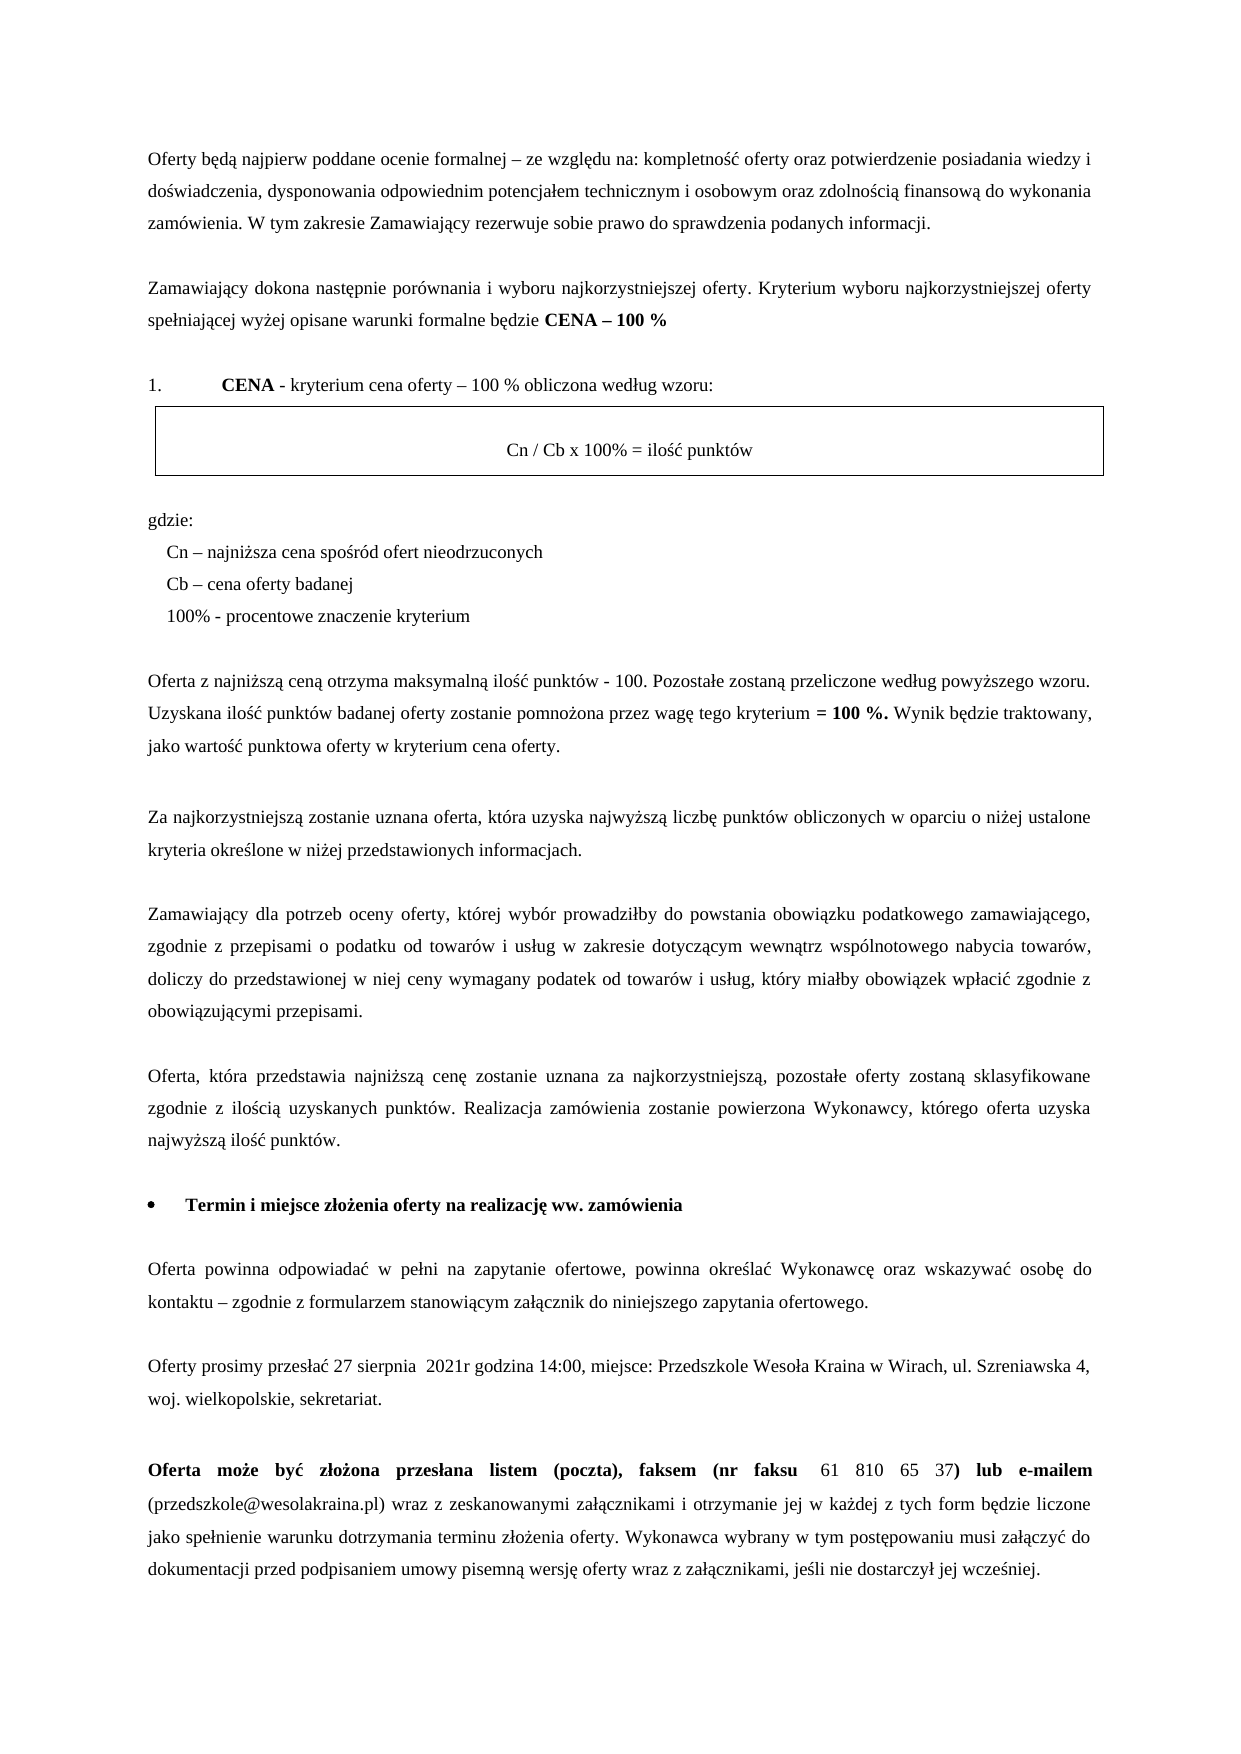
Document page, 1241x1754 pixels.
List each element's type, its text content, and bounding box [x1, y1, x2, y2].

text Oferta z najniższą ceną otrzyma maksymalną ilość punktów - 100. Pozostałe zostaną przeliczone według powyższego wzoru. Uzyskana ilość punktów badanej oferty zostanie pomnożona przez wagę tego kryterium = 100 %. Wynik będzie traktowany, jako wartość punktowa oferty w kryterium cena oferty. [148, 670, 1093, 756]
text Zamawiający dokona następnie porównania i wyboru najkorzystniejszej oferty. Kryterium wyboru najkorzystniejszej oferty spełniającej wyżej opisane warunki formalne będzie CENA – 100 % [148, 277, 1093, 331]
text Oferta, która przedstawia najniższą cenę zostanie uznana za najkorzystniejszą, pozostałe oferty zostaną sklasyfikowane zgodnie z ilością uzyskanych punktów. Realizacja zamówienia zostanie powierzona Wykonawcy, którego oferta uzyska najwyższą ilość punktów. [148, 1064, 1093, 1151]
text 100% - procentowe znaczenie kryterium [166, 605, 1093, 627]
text Za najkorzystniejszą zostanie uznana oferta, która uzyska najwyższą liczbę punktów obliczonych w oparciu o niżej ustalone kryteria określone w niżej przedstawionych informacjach. [148, 806, 1093, 860]
text gdzie: [148, 508, 1093, 530]
text Oferta powinna odpowiadać w pełni na zapytanie ofertowe, powinna określać Wykonawcę oraz wskazywać osobę do kontaktu – zgodnie z formularzem stanowiącym załącznik do niniejszego zapytania ofertowego. [148, 1258, 1093, 1312]
text Oferta może być złożona przesłana listem (poczta), faksem (nr faksu 61 810 65 37) lub e-mailem (przedszkole@wesolakraina.pl) wraz z zeskanowanymi załącznikami i otrzymanie jej w każdej z tych form będzie liczone jako spełnienie warunku dotrzymania terminu złożenia oferty. Wykonawca wybrany w tym postępowaniu musi załączyć do dokumentacji przed podpisaniem umowy pisemną wersję oferty wraz z załącznikami, jeśli nie dostarczył jej wcześniej. [148, 1452, 1093, 1579]
table_header Cn / Cb x 100% = ilość punktów [156, 407, 1103, 475]
list Termin i miejsce złożenia oferty na realizację ww. zamówienia [148, 1194, 1093, 1215]
text Cb – cena oferty badanej [166, 573, 1093, 594]
text Oferty będą najpierw poddane ocenie formalnej – ze względu na: kompletność oferty oraz potwierdzenie posiadania wiedzy i doświadczenia, dysponowania odpowiednim potencjałem technicznym i osobowym oraz zdolnością finansową do wykonania zamówienia. W tym zakresie Zamawiający rezerwuje sobie prawo do sprawdzenia podanych informacji. [148, 148, 1093, 234]
text Zamawiający dla potrzeb oceny oferty, której wybór prowadziłby do powstania obowiązku podatkowego zamawiającego, zgodnie z przepisami o podatku od towarów i usług w zakresie dotyczącym wewnątrz wspólnotowego nabycia towarów, doliczy do przedstawionej w niej ceny wymagany podatek od towarów i usług, który miałby obowiązek wpłacić zgodnie z obowiązującymi przepisami. [148, 903, 1093, 1022]
text Cn – najniższa cena spośród ofert nieodrzuconych [166, 541, 1093, 562]
list CENA - kryterium cena oferty – 100 % obliczona według wzoru: [148, 374, 1093, 395]
text Oferty prosimy przesłać 27 sierpnia 2021r godzina 14:00, miejsce: Przedszkole Wesoła Kraina w Wirach, ul. Szreniawska 4, woj. wielkopolskie, sekretariat. [148, 1355, 1093, 1409]
